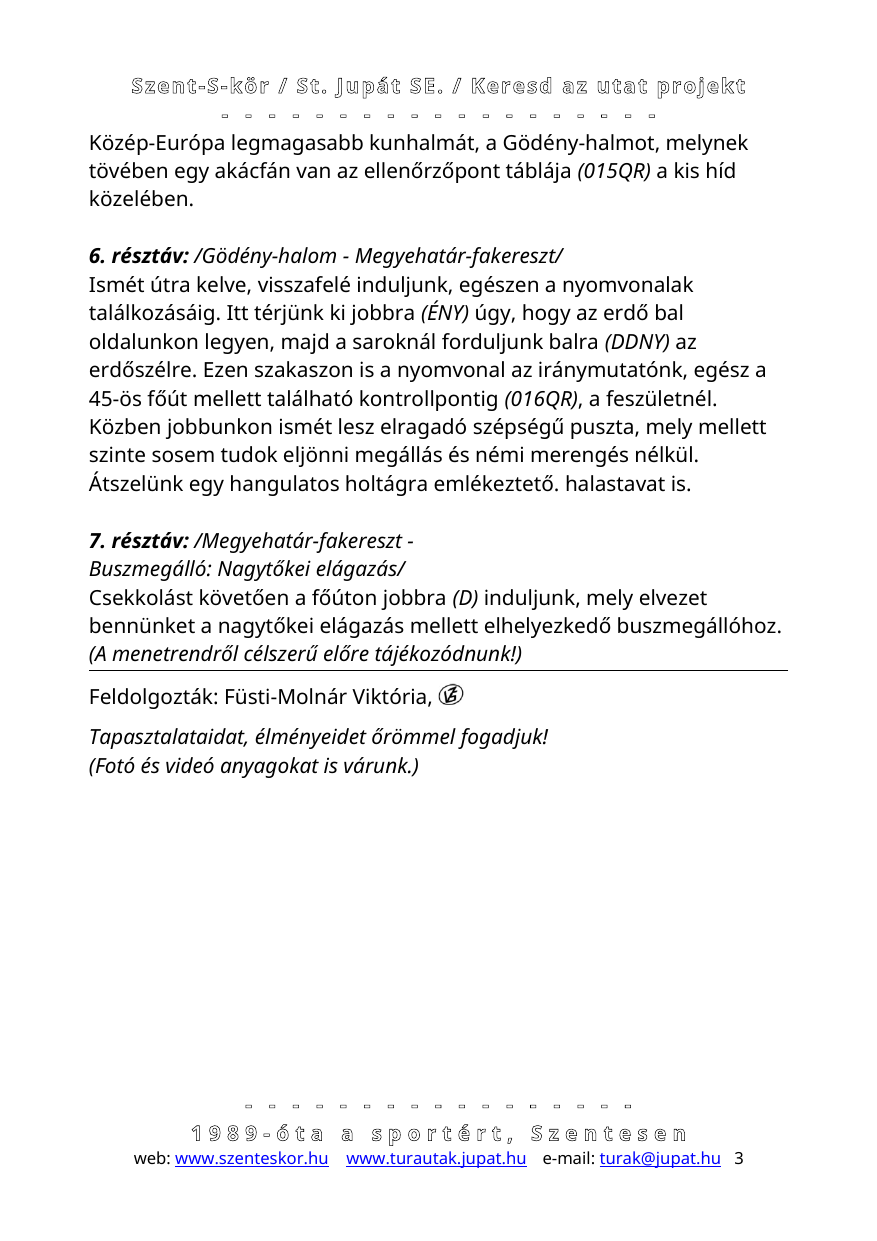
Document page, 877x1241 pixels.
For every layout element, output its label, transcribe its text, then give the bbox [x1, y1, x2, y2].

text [89, 128, 788, 213]
text 7. résztáv: /Megyehatár-fakereszt - Buszmegálló: Nagytőkei elágazás/ [89, 526, 788, 583]
text Csekkolást követően a főúton jobbra (D) induljunk, mely elvezet bennünket a nagytőkei elágazás mellett elhelyezkedő buszmegállóhoz. [89, 583, 788, 639]
text Feldolgozták: Füsti-Molnár Viktória, [89, 682, 788, 711]
text 6. résztáv: /Gödény-halom - Megyehatár-fakereszt/ [89, 241, 788, 270]
text Tapasztalataidat, élményeidet őrömmel fogadjuk! (Fotó és videó anyagokat is várunk.) [89, 722, 788, 779]
picture [438, 683, 464, 705]
text Ismét útra kelve, visszafelé induljunk, egészen a nyomvonalak találkozásáig. Itt térjünk ki jobbra (ÉNY) úgy, hogy az erdő bal oldalunkon legyen, majd a saroknál forduljunk balra (DDNY) az erdőszélre. Ezen szakaszon is a nyomvonal az iránymutatónk, egész a 45-ös főút mellett található kontrollpontig (016QR), a feszületnél. Közben jobbunkon ismét lesz elragadó szépségű puszta, mely mellett szinte sosem tudok eljönni megállás és némi merengés nélkül. Átszelünk egy hangulatos holtágra emlékeztető. halastavat is. [89, 270, 788, 497]
text (A menetrendről célszerű előre tájékozódnunk!) [89, 639, 788, 670]
